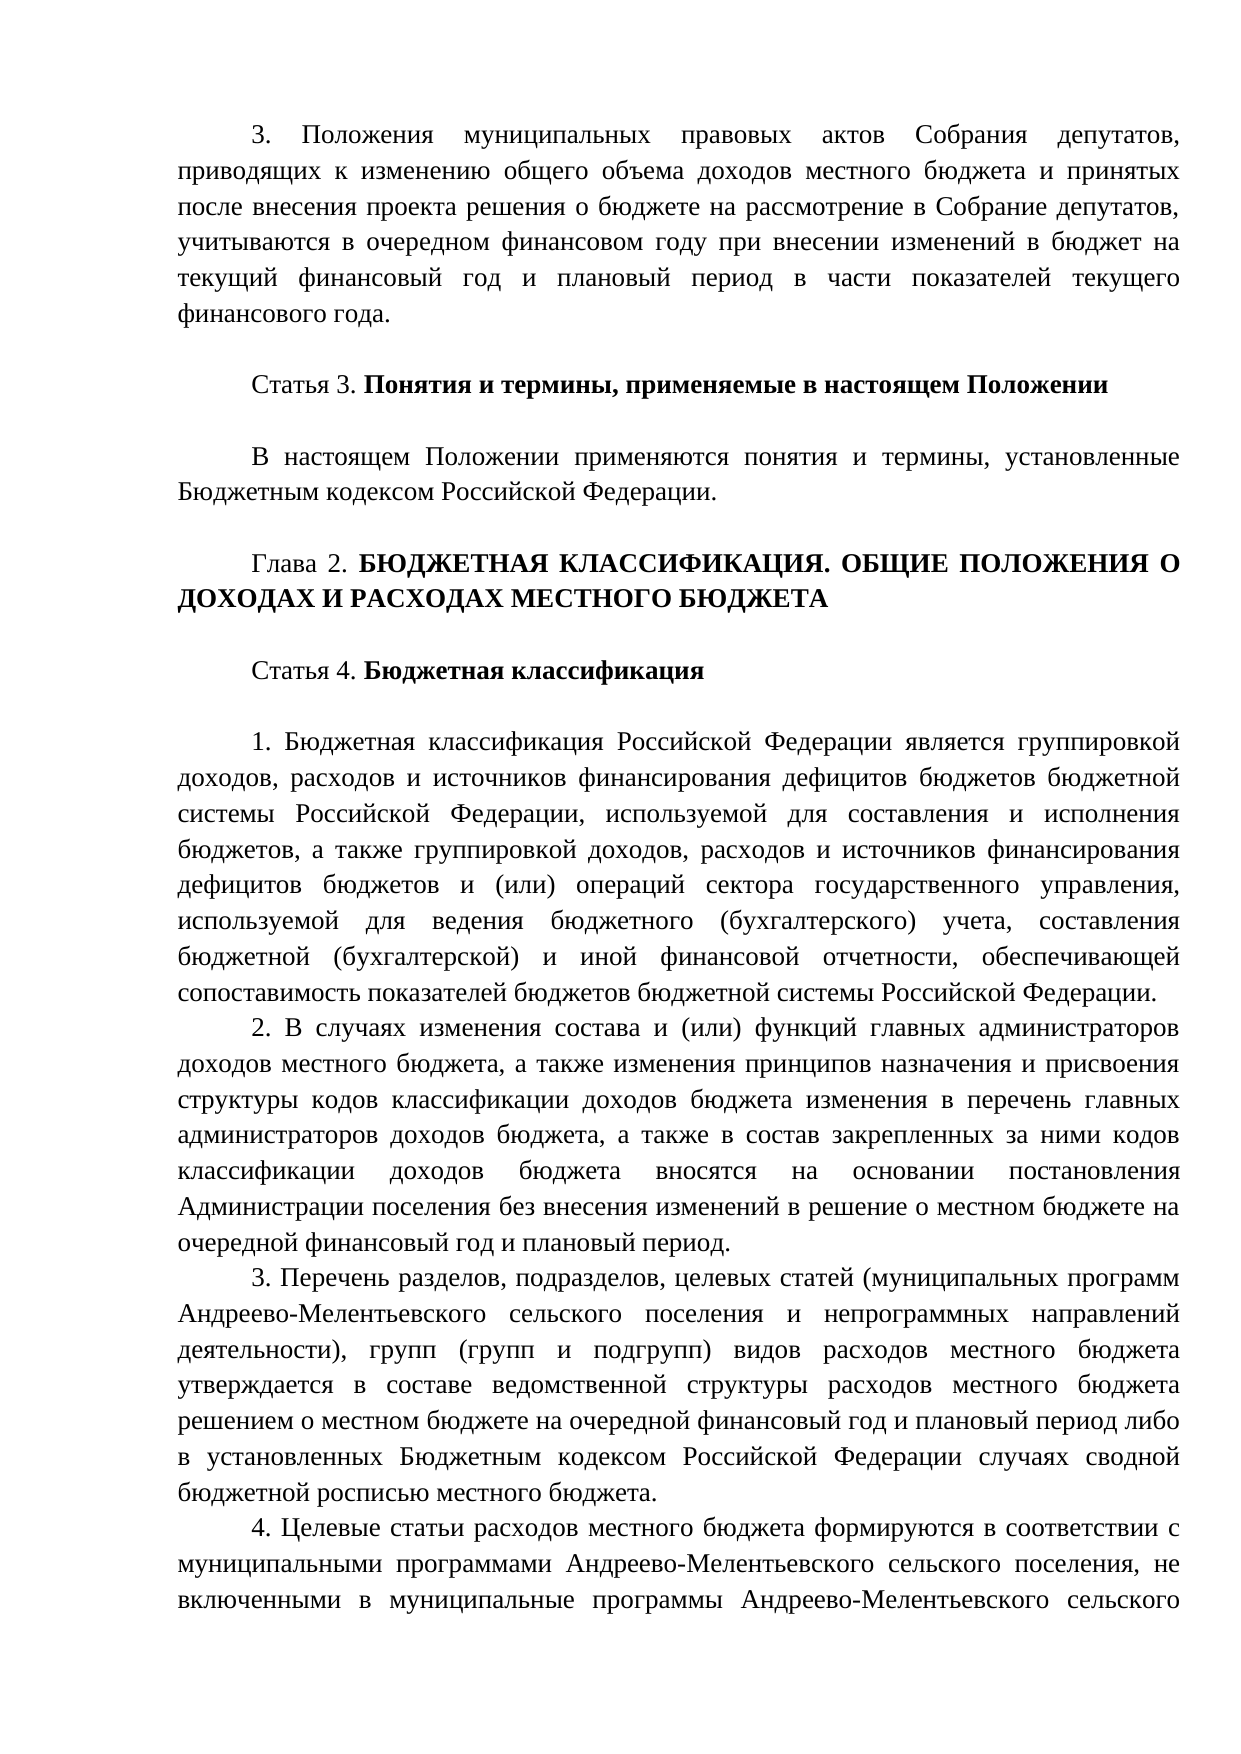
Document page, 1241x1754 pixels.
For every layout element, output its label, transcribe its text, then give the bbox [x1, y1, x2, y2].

text 2. В случаях изменения состава и (или) функций главных администраторов доходов местного бюджета, а также изменения принципов назначения и присвоения структуры кодов классификации доходов бюджета изменения в перечень главных администраторов доходов бюджета, а также в состав закрепленных за ними кодов классификации доходов бюджета вносятся на основании постановления Администрации поселения без внесения изменений в решение о местном бюджете на очередной финансовый год и плановый период. [177, 1011, 1181, 1257]
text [177, 1512, 1181, 1614]
text В настоящем Положении применяются понятия и термины, установленные Бюджетным кодексом Российской Федерации. [177, 440, 1181, 507]
text Статья 3. Понятия и термины, применяемые в настоящем Положении [177, 368, 1181, 399]
text 3. Положения муниципальных правовых актов Собрания депутатов, приводящих к изменению общего объема доходов местного бюджета и принятых после внесения проекта решения о бюджете на рассмотрение в Собрание депутатов, учитываются в очередном финансовом году при внесении изменений в бюджет на текущий финансовый год и плановый период в части показателей текущего финансового года. [177, 118, 1181, 328]
text 3. Перечень разделов, подразделов, целевых статей (муниципальных программ Андреево-Мелентьевского сельского поселения и непрограммных направлений деятельности), групп (групп и подгрупп) видов расходов местного бюджета утверждается в составе ведомственной структуры расходов местного бюджета решением о местном бюджете на очередной финансовый год и плановый период либо в установленных Бюджетным кодексом Российской Федерации случаях сводной бюджетной росписью местного бюджета. [177, 1261, 1181, 1507]
text 1. Бюджетная классификация Российской Федерации является группировкой доходов, расходов и источников финансирования дефицитов бюджетов бюджетной системы Российской Федерации, используемой для составления и исполнения бюджетов, а также группировкой доходов, расходов и источников финансирования дефицитов бюджетов и (или) операций сектора государственного управления, используемой для ведения бюджетного (бухгалтерского) учета, составления бюджетной (бухгалтерской) и иной финансовой отчетности, обеспечивающей сопоставимость показателей бюджетов бюджетной системы Российской Федерации. [177, 726, 1181, 1007]
text Статья 4. Бюджетная классификация [177, 654, 1181, 685]
text Глава 2. БЮДЖЕТНАЯ КЛАССИФИКАЦИЯ. ОБЩИЕ ПОЛОЖЕНИЯ О ДОХОДАХ И РАСХОДАХ МЕСТНОГО БЮДЖЕТА [177, 547, 1181, 614]
